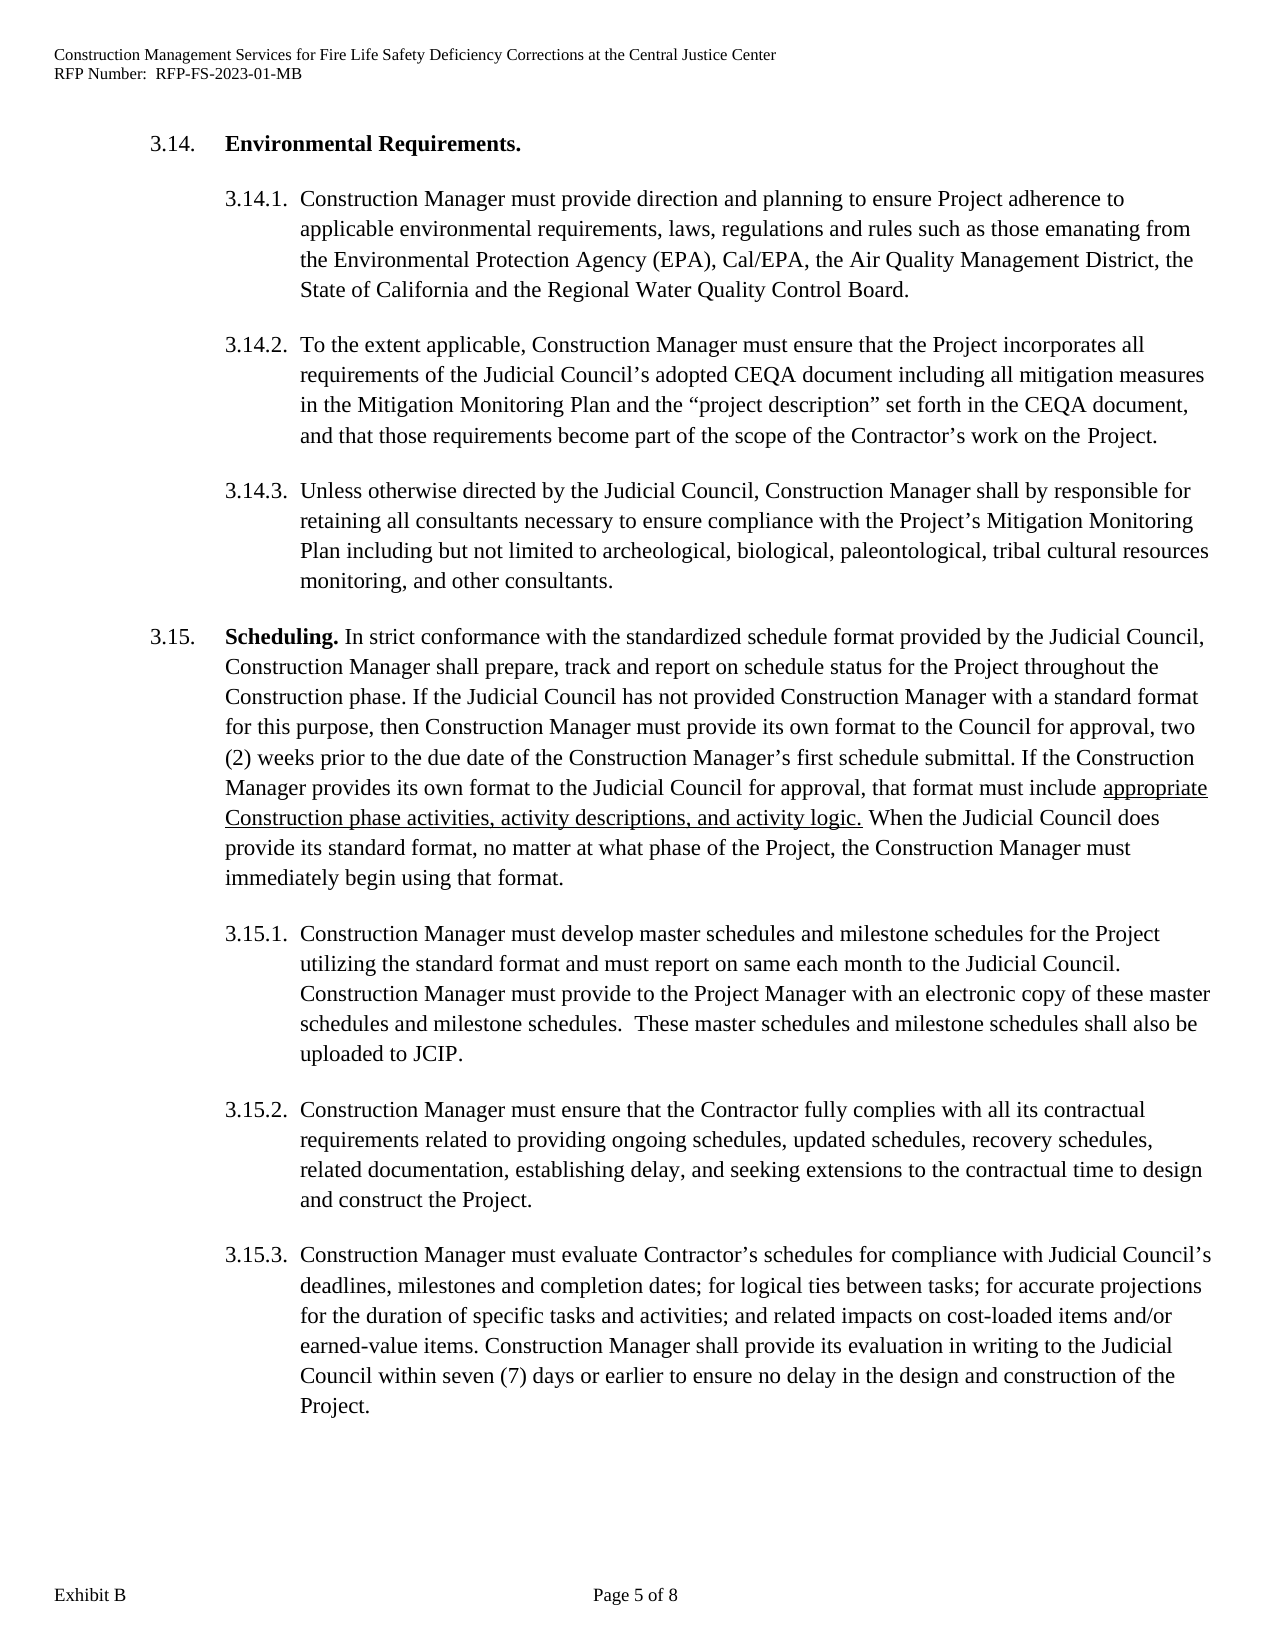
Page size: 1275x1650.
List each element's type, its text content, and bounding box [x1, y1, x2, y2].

list Construction Manager must provide direction and planning to ensure Project adherence to applicable environmental requirements, laws, regulations and rules such as those emanating from the Environmental Protection Agency (EPA), Cal/EPA, the Air Quality Management District, the State of California and the Regional Water Quality Control Board. [225, 185, 1212, 302]
list Scheduling. In strict conformance with the standardized schedule format provided by the Judicial Council, Construction Manager shall prepare, track and report on schedule status for the Project throughout the Construction phase. If the Judicial Council has not provided Construction Manager with a standard format for this purpose, then Construction Manager must provide its own format to the Council for approval, two (2) weeks prior to the due date of the Construction Manager’s first schedule submittal. If the Construction Manager provides its own format to the Judicial Council for approval, that format must include appropriate Construction phase activities, activity descriptions, and activity logic. When the Judicial Council does provide its standard format, no matter at what phase of the Project, the Construction Manager must immediately begin using that format. [150, 623, 1212, 891]
list Environmental Requirements. [150, 130, 1212, 156]
list Construction Manager must ensure that the Contractor fully complies with all its contractual requirements related to providing ongoing schedules, updated schedules, recovery schedules, related documentation, establishing delay, and seeking extensions to the contractual time to design and construct the Project. [225, 1096, 1212, 1213]
list Construction Manager must develop master schedules and milestone schedules for the Project utilizing the standard format and must report on same each month to the Judicial Council. Construction Manager must provide to the Project Manager with an electronic copy of these master schedules and milestone schedules. These master schedules and milestone schedules shall also be uploaded to JCIP. [225, 919, 1212, 1067]
list Construction Manager must evaluate Contractor’s schedules for compliance with Judicial Council’s deadlines, milestones and completion dates; for logical ties between tasks; for accurate projections for the duration of specific tasks and activities; and related impacts on cost-loaded items and/or earned-value items. Construction Manager shall provide its evaluation in writing to the Judicial Council within seven (7) days or earlier to ensure no delay in the design and construction of the Project. [225, 1241, 1212, 1419]
list To the extent applicable, Construction Manager must ensure that the Project incorporates all requirements of the Judicial Council’s adopted CEQA document including all mitigation measures in the Mitigation Monitoring Plan and the “project description” set forth in the CEQA document, and that those requirements become part of the scope of the Contractor’s work on the Project. [225, 331, 1212, 448]
list Unless otherwise directed by the Judicial Council, Construction Manager shall by responsible for retaining all consultants necessary to ensure compliance with the Project’s Mitigation Monitoring Plan including but not limited to archeological, biological, paleontological, tribal cultural resources monitoring, and other consultants. [225, 477, 1212, 594]
